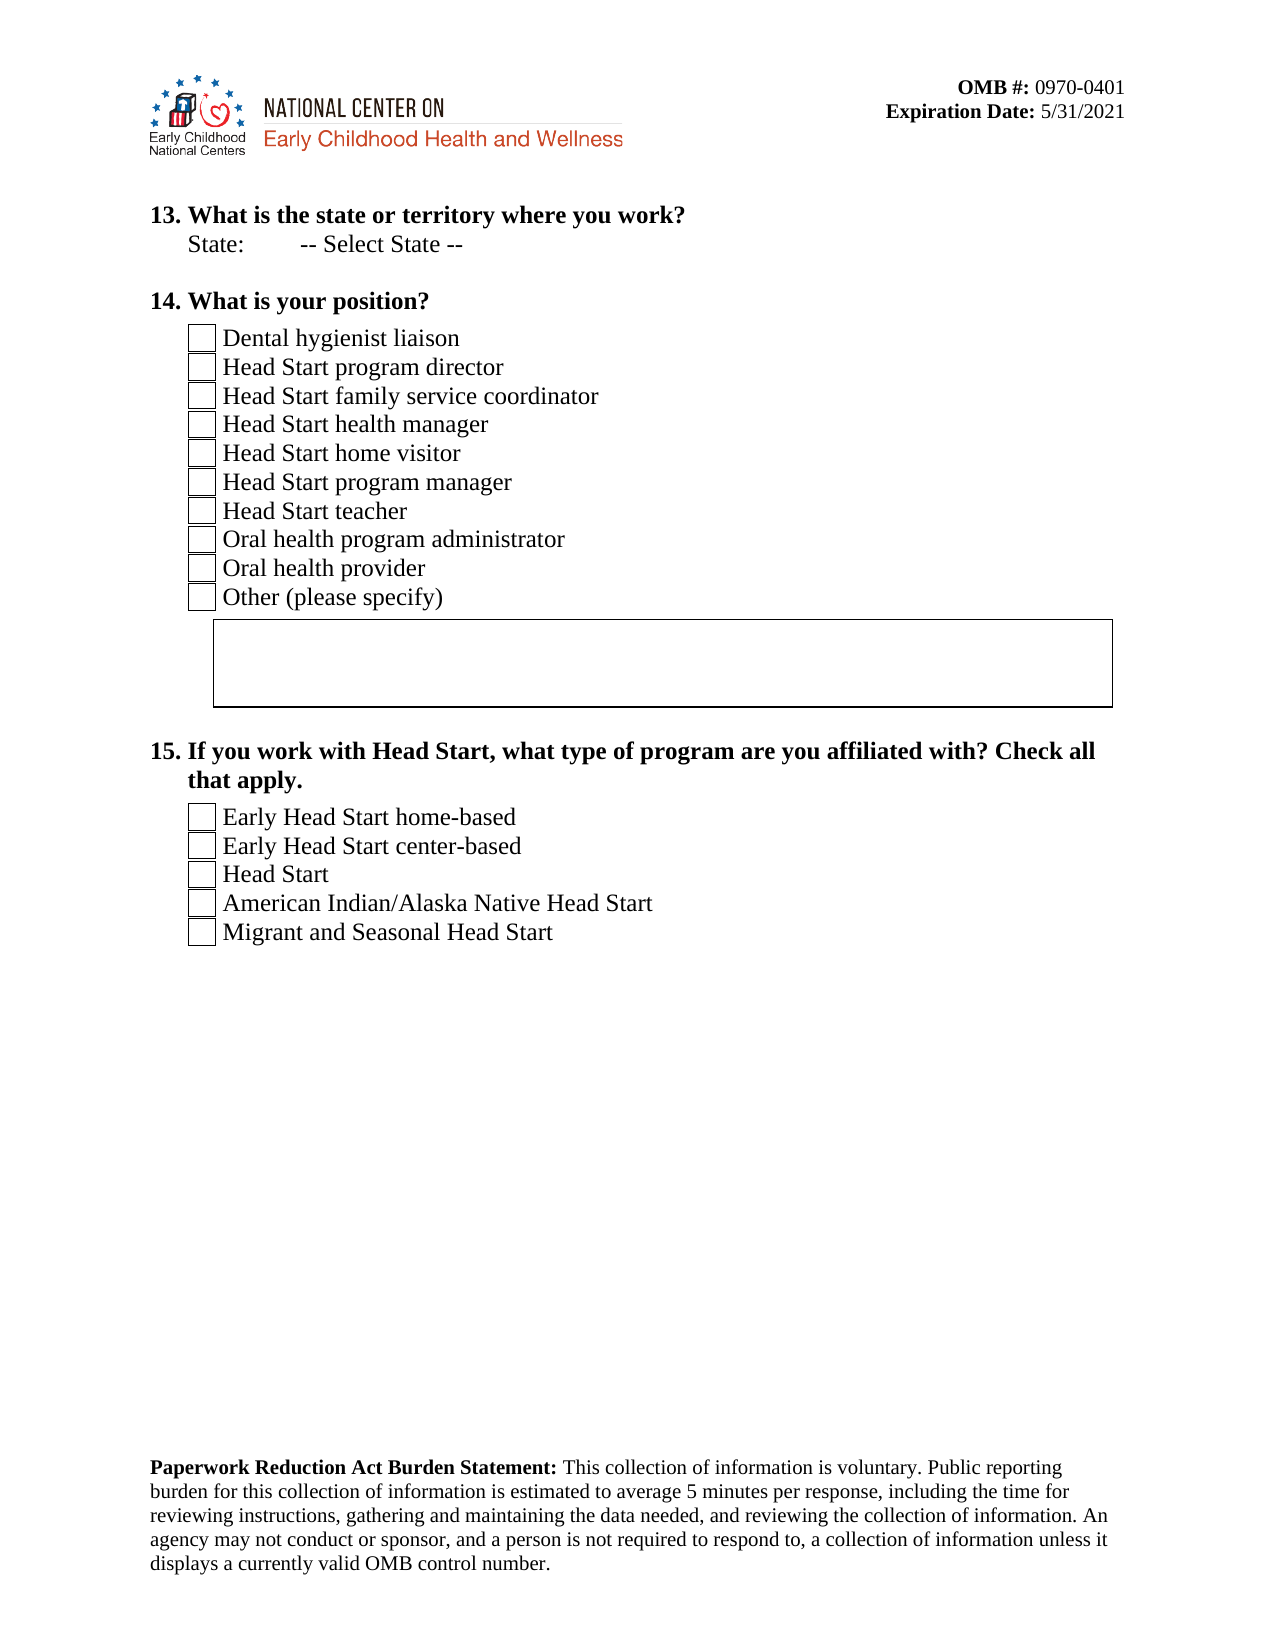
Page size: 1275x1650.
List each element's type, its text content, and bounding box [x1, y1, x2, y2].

text Oral health provider [187, 553, 1125, 582]
text Early Head Start center-based [187, 831, 1125, 859]
text Head Start home visitor [187, 438, 1125, 467]
text Head Start [187, 859, 1125, 888]
list What is the state or territory where you work? [150, 200, 1125, 229]
text Head Start program manager [187, 467, 1125, 496]
text State: [150, 229, 1125, 257]
text Other (please specify) [187, 582, 1125, 611]
text Head Start family service coordinator [187, 381, 1125, 409]
text Oral health program administrator [187, 524, 1125, 553]
list What is your position? [150, 286, 1125, 315]
list If you work with Head Start, what type of program are you affiliated with? Check all that apply. [150, 736, 1125, 794]
text Head Start teacher [187, 496, 1125, 524]
text American Indian/Alaska Native Head Start [187, 888, 1125, 917]
text Dental hygienist liaison [187, 323, 1125, 352]
picture [150, 75, 623, 155]
text Early Head Start home-based [187, 802, 1125, 831]
text Migrant and Seasonal Head Start [187, 917, 1125, 946]
text Head Start health manager [187, 409, 1125, 438]
text Head Start program director [187, 352, 1125, 381]
table_header [214, 620, 1112, 706]
